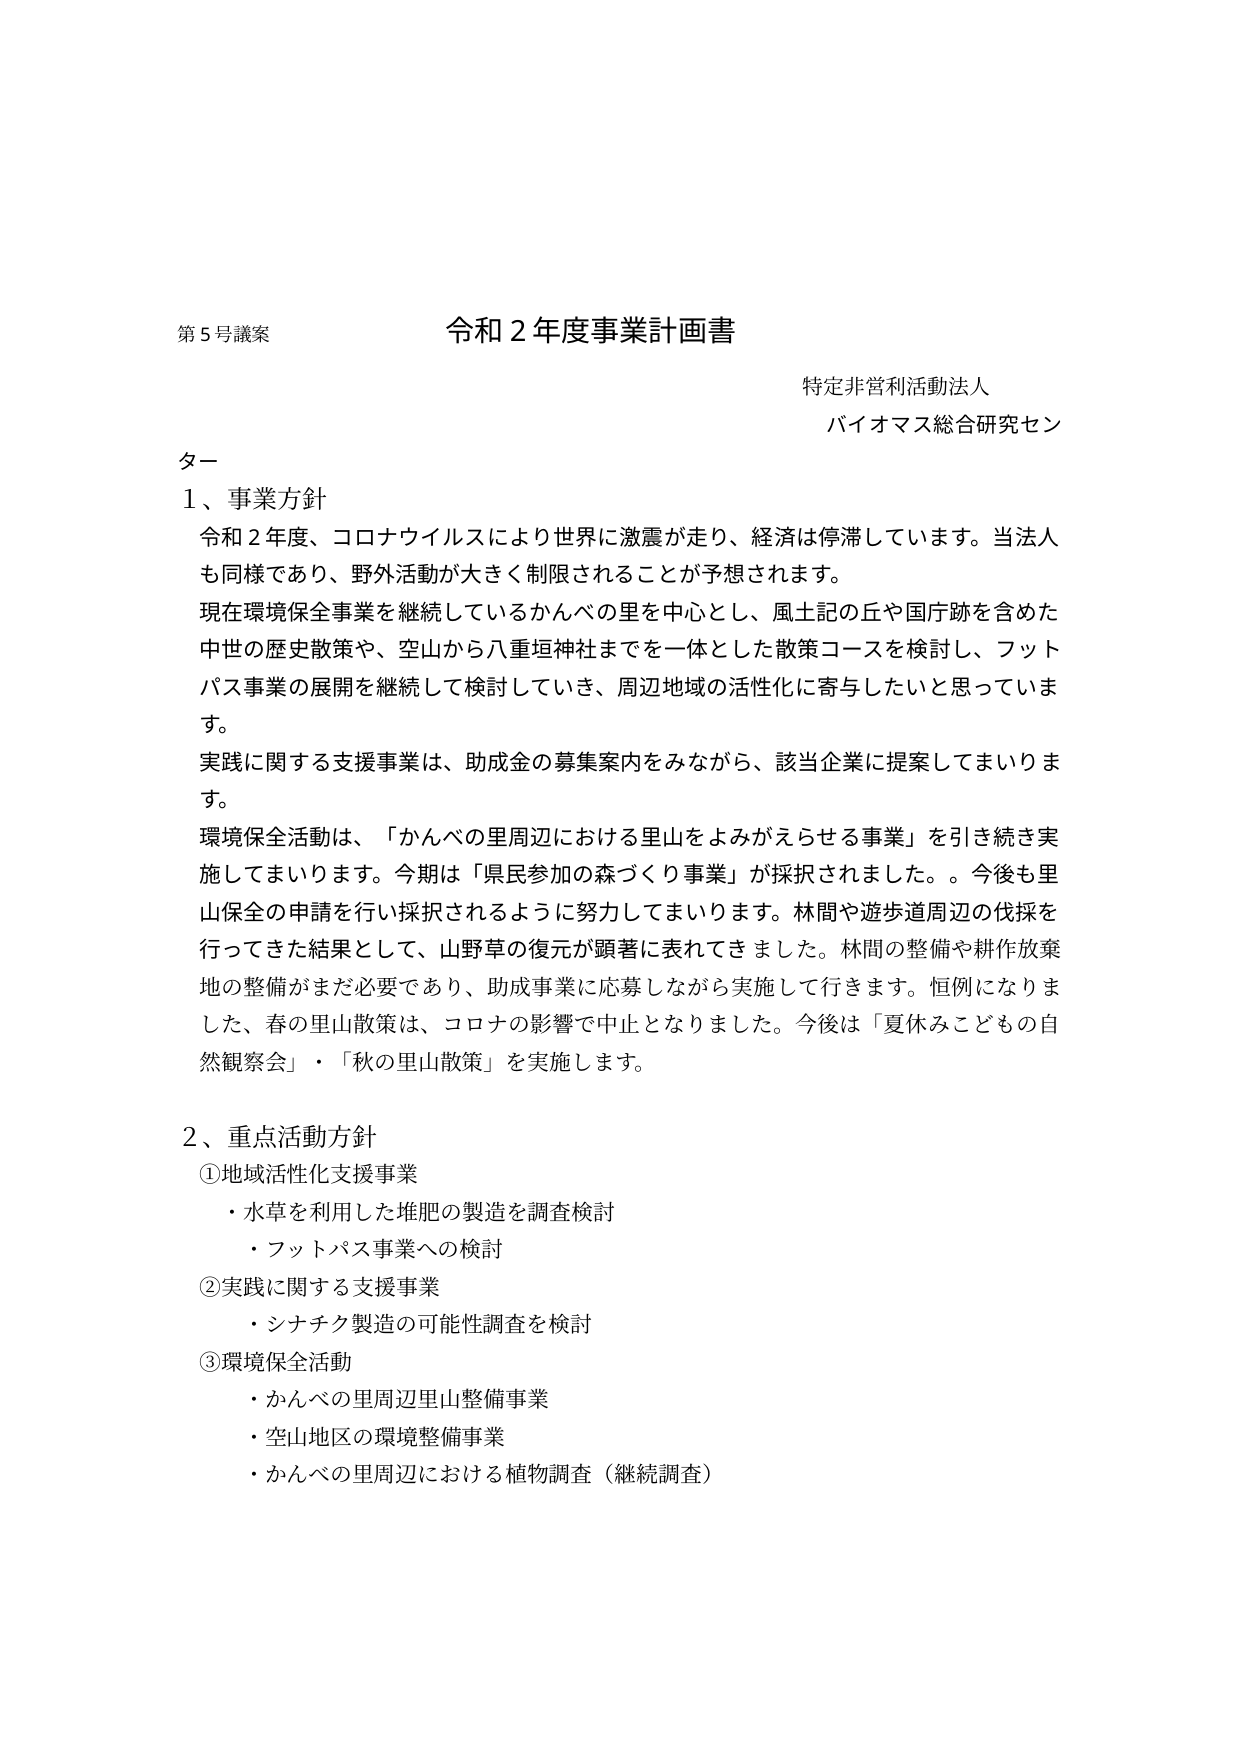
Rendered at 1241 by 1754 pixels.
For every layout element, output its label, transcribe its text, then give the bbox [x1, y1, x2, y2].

list ・空山地区の環境整備事業 [155, 1417, 1063, 1454]
text 実践に関する支援事業は、助成金の募集案内をみながら、該当企業に提案してまいります。 [199, 742, 1063, 817]
text 特定非営利活動法人 [177, 367, 1063, 404]
list ②実践に関する支援事業 [155, 1267, 1063, 1304]
list １、事業方針 [177, 479, 1063, 517]
text 現在環境保全事業を継続しているかんべの里を中心とし、風土記の丘や国庁跡を含めた中世の歴史散策や、空山から八重垣神社までを一体とした散策コースを検討し、フットパス事業の展開を継続して検討していき、周辺地域の活性化に寄与したいと思っています。 [199, 592, 1063, 742]
list ・かんべの里周辺里山整備事業 [155, 1379, 1063, 1417]
list ・かんべの里周辺における植物調査（継続調査） [177, 1454, 1063, 1492]
text 第5号議案 令和2年度事業計画書 [177, 292, 1063, 367]
list ２、重点活動方針 [177, 1117, 1063, 1154]
list ・シナチク製造の可能性調査を検討 [155, 1304, 1063, 1342]
list ①地域活性化支援事業 [177, 1154, 1063, 1192]
list ・フットパス事業への検討 [155, 1229, 1063, 1267]
text 環境保全活動は、「かんべの里周辺における里山をよみがえらせる事業」を引き続き実施してまいります。今期は「県民参加の森づくり事業」が採択されました。。今後も里山保全の申請を行い採択されるように努力してまいります。林間や遊歩道周辺の伐採を行ってきた結果として、山野草の復元が顕著に表れてきました。林間の整備や耕作放棄地の整備がまだ必要であり、助成事業に応募しながら実施して行きます。恒例になりました、春の里山散策は、コロナの影響で中止となりました。今後は「夏休みこどもの自然観察会」・「秋の里山散策」を実施します。 [199, 817, 1063, 1079]
list ③環境保全活動 [155, 1342, 1063, 1379]
text 令和2年度、コロナウイルスにより世界に激震が走り、経済は停滞しています。当法人も同様であり、野外活動が大きく制限されることが予想されます。 [199, 517, 1063, 592]
list ・水草を利用した堆肥の製造を調査検討 [155, 1192, 1063, 1229]
text バイオマス総合研究センター [177, 404, 1063, 479]
